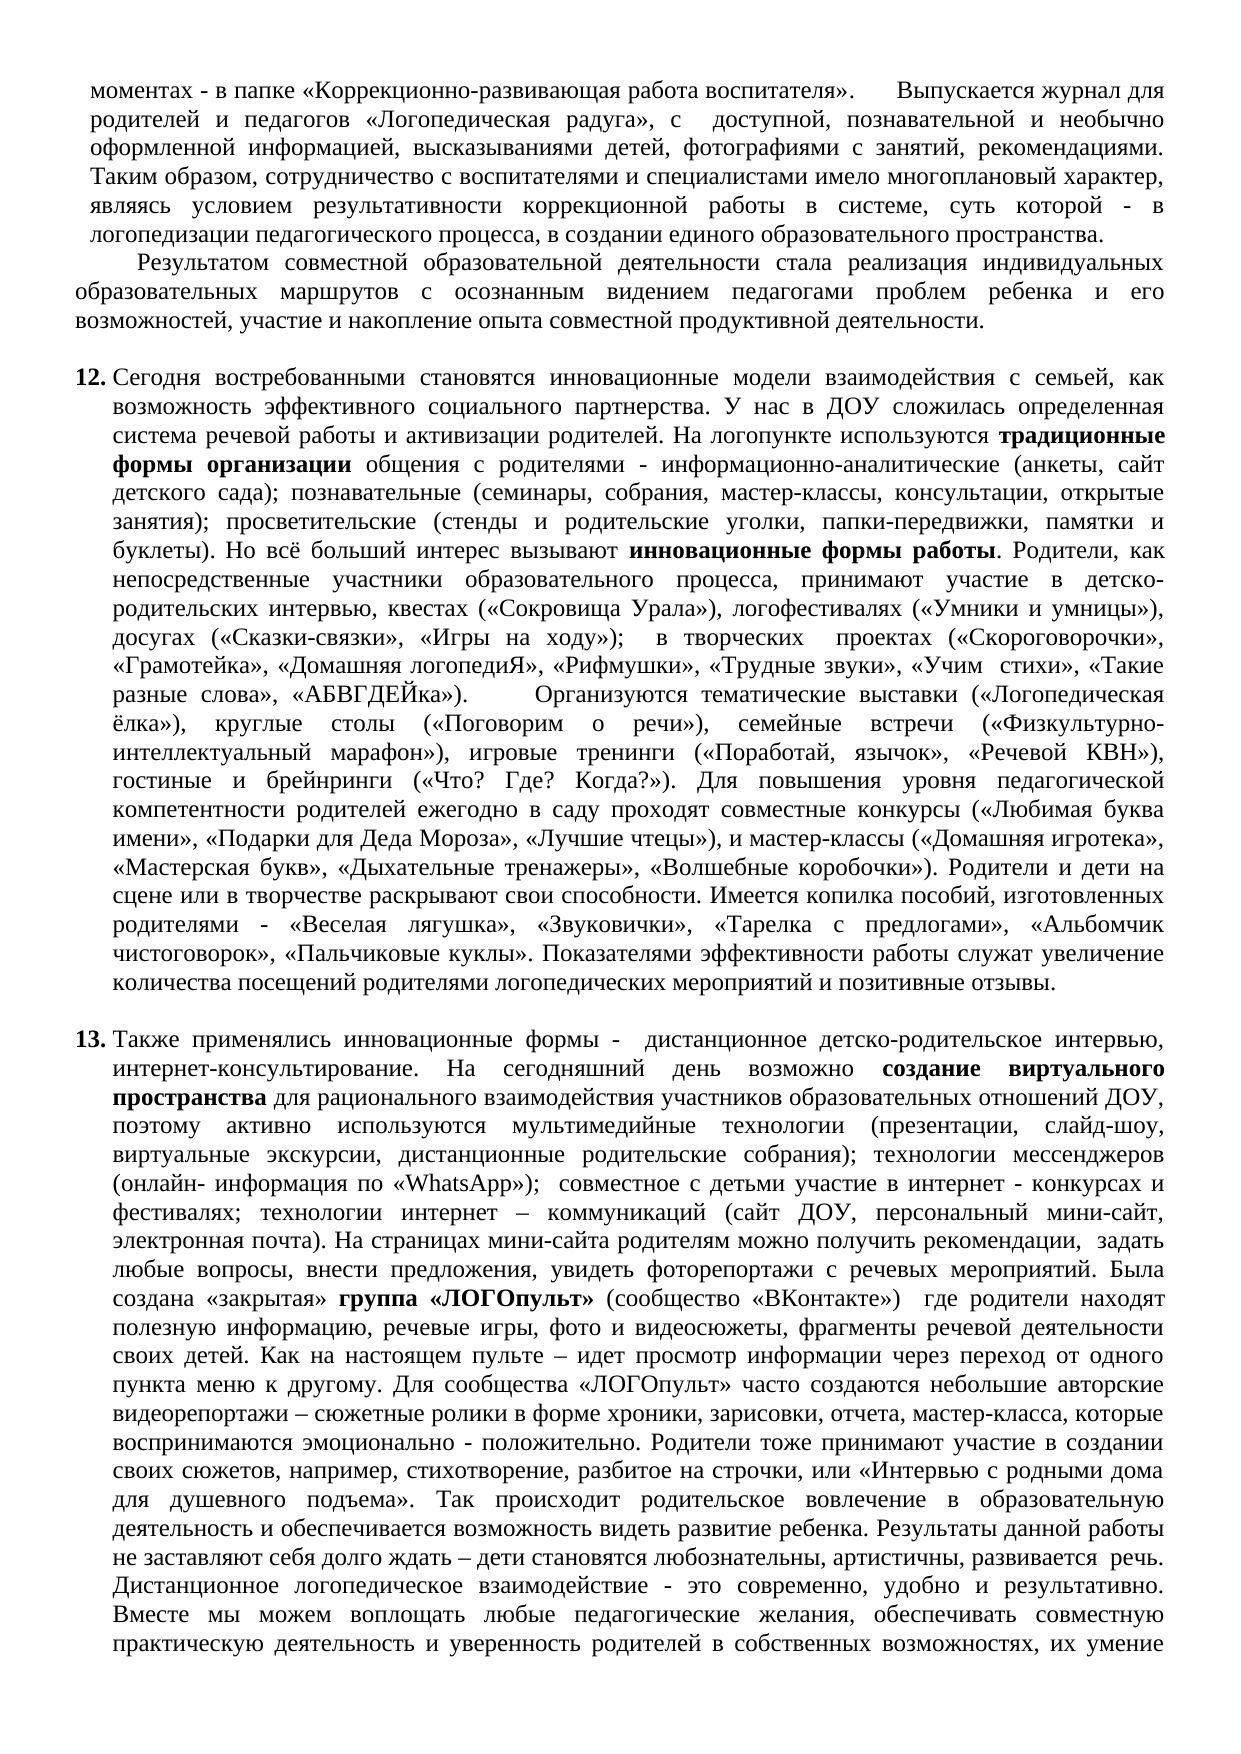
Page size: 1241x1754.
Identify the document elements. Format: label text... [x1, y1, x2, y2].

list Сегодня востребованными становятся инновационные модели взаимодействия с семьей, как возможность эффективного социального партнерства. У нас в ДОУ сложилась определенная система речевой работы и активизации родителей. На логопункте используются традиционные формы организации общения с родителями - информационно-аналитические (анкеты, сайт детского сада); познавательные (семинары, собрания, мастер-классы, консультации, открытые занятия); просветительские (стенды и родительские уголки, папки-передвижки, памятки и буклеты). Но всё больший интерес вызывают инновационные формы работы. Родители, как непосредственные участники образовательного процесса, принимают участие в детско-родительских интервью, квестах («Сокровища Урала»), логофестивалях («Умники и умницы»), досугах («Сказки-связки», «Игры на ходу»); в творческих проектах («Скороговорочки», «Грамотейка», «Домашняя логопедиЯ», «Рифмушки», «Трудные звуки», «Учим стихи», «Такие разные слова», «АБВГДЕЙка»). Организуются тематические выставки («Логопедическая ёлка»), круглые столы («Поговорим о речи»), семейные встречи («Физкультурно-интеллектуальный марафон»), игровые тренинги («Поработай, язычок», «Речевой КВН»), гостиные и брейнринги («Что? Где? Когда?»). Для повышения уровня педагогической компетентности родителей ежегодно в саду проходят совместные конкурсы («Любимая буква имени», «Подарки для Деда Мороза», «Лучшие чтецы»), и мастер-классы («Домашняя игротека», «Мастерская букв», «Дыхательные тренажеры», «Волшебные коробочки»). Родители и дети на сцене или в творчестве раскрывают свои способности. Имеется копилка пособий, изготовленных родителями - «Веселая лягушка», «Звуковички», «Тарелка с предлогами», «Альбомчик чистоговорок», «Пальчиковые куклы». Показателями эффективности работы служат увеличение количества посещений родителями логопедических мероприятий и позитивные отзывы. [75, 362, 1165, 995]
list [75, 1024, 1165, 1657]
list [52, 75, 1165, 247]
text Результатом совместной образовательной деятельности стала реализация индивидуальных образовательных маршрутов с осознанным видением педагогами проблем ребенка и его возможностей, участие и накопление опыта совместной продуктивной деятельности. [75, 247, 1165, 334]
